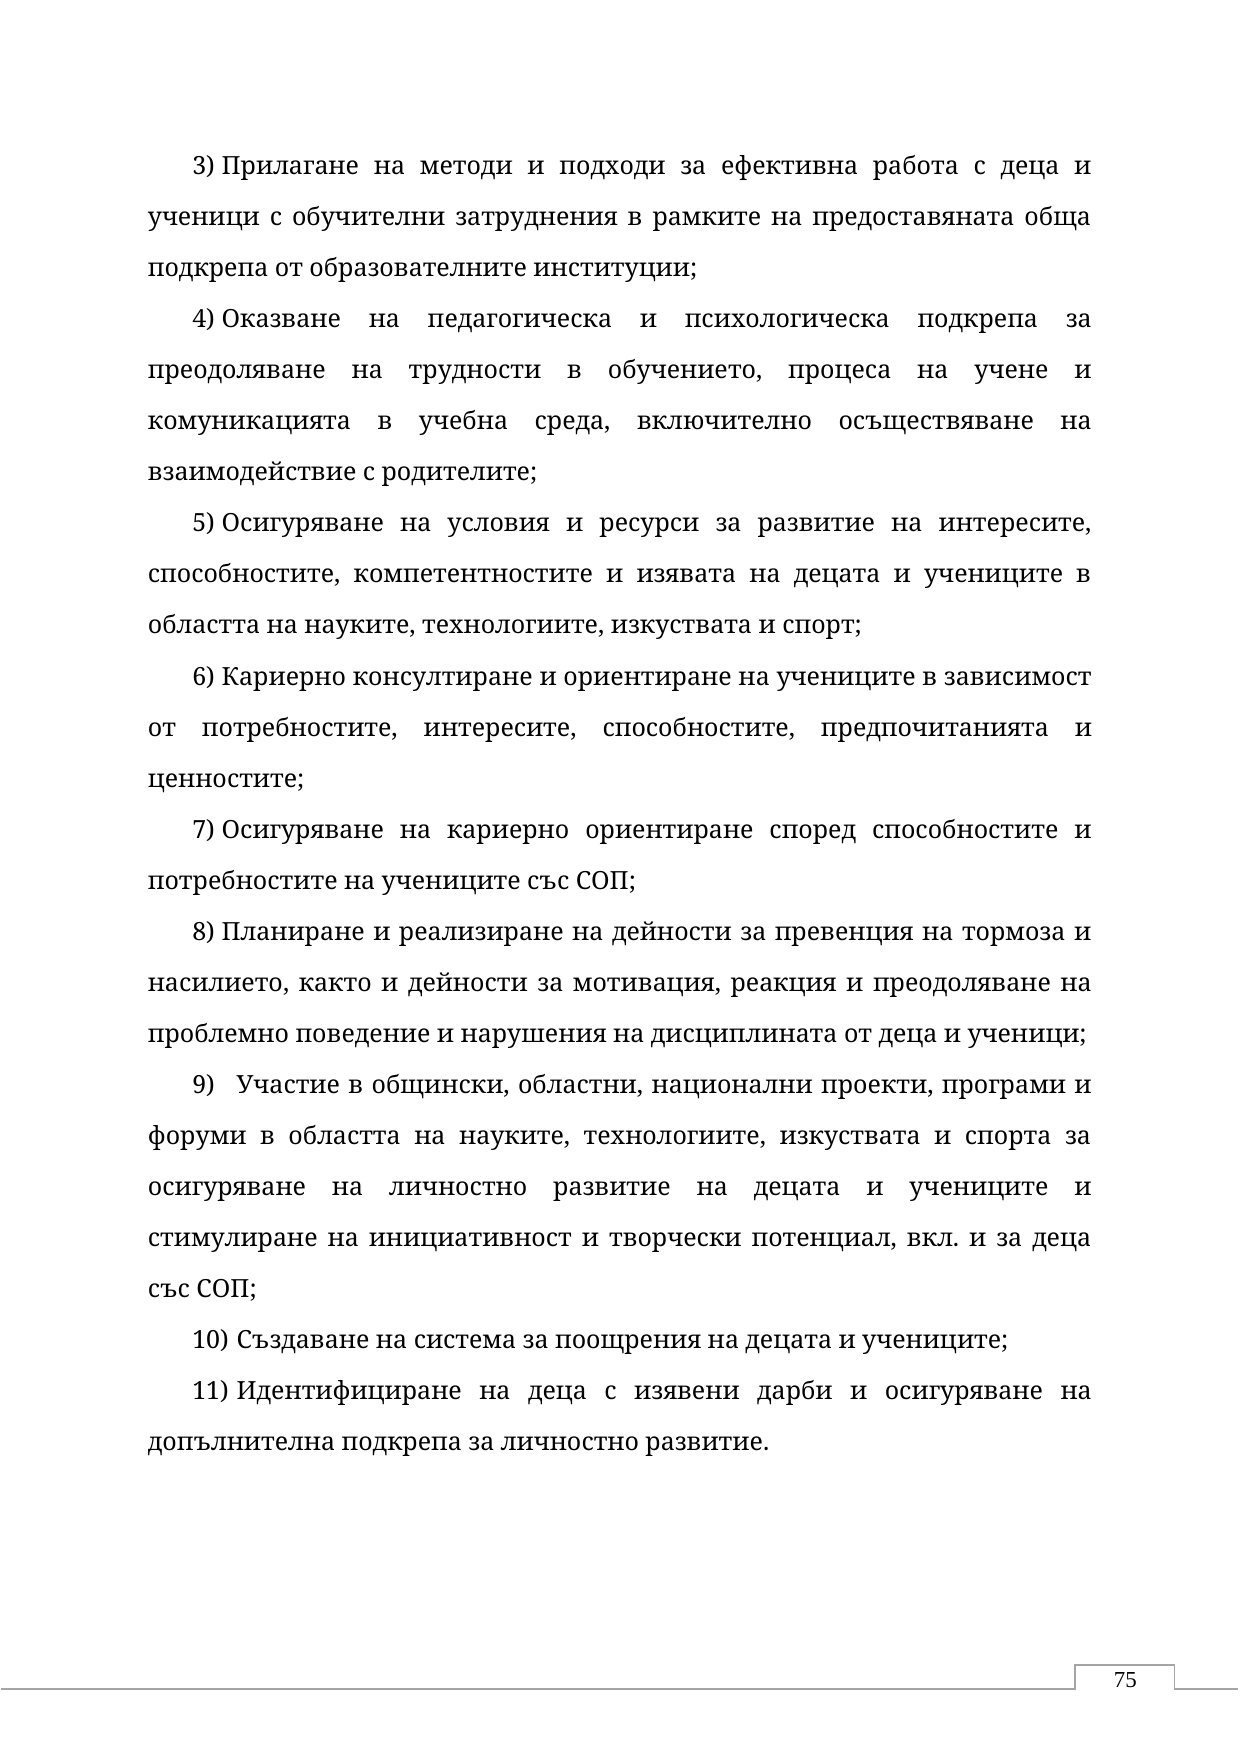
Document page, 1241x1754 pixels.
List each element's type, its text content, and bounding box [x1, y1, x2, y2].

text 7) Осигуряване на кариерно ориентиране според способностите и потребностите на учениците със СОП; [148, 811, 1092, 896]
text 3) Прилагане на методи и подходи за ефективна работа с деца и ученици с обучителни затруднения в рамките на предоставяната обща подкрепа от образователните институции; [148, 148, 1092, 284]
text 6) Кариерно консултиране и ориентиране на учениците в зависимост от потребностите, интересите, способностите, предпочитанията и ценностите; [148, 658, 1092, 794]
text 9) Участие в общински, областни, национални проекти, програми и форуми в областта на науките, технологиите, изкуствата и спорта за осигуряване на личностно развитие на децата и учениците и стимулиране на инициативност и творчески потенциал, вкл. и за деца със СОП; [148, 1066, 1092, 1305]
text 4) Оказване на педагогическа и психологическа подкрепа за преодоляване на трудности в обучението, процеса на учене и комуникацията в учебна среда, включително осъществяване на взаимодействие с родителите; [148, 301, 1092, 488]
text 5) Осигуряване на условия и ресурси за развитие на интересите, способностите, компетентностите и изявата на децата и учениците в областта на науките, технологиите, изкуствата и спорт; [148, 505, 1092, 641]
text 10) Създаване на система за поощрения на децата и учениците; [148, 1322, 1092, 1356]
text 11) Идентифициране на деца с изявени дарби и осигуряване на допълнителна подкрепа за личностно развитие. [148, 1373, 1092, 1458]
text 8) Планиране и реализиране на дейности за превенция на тормоза и насилието, както и дейности за мотивация, реакция и преодоляване на проблемно поведение и нарушения на дисциплината от деца и ученици; [148, 913, 1092, 1049]
